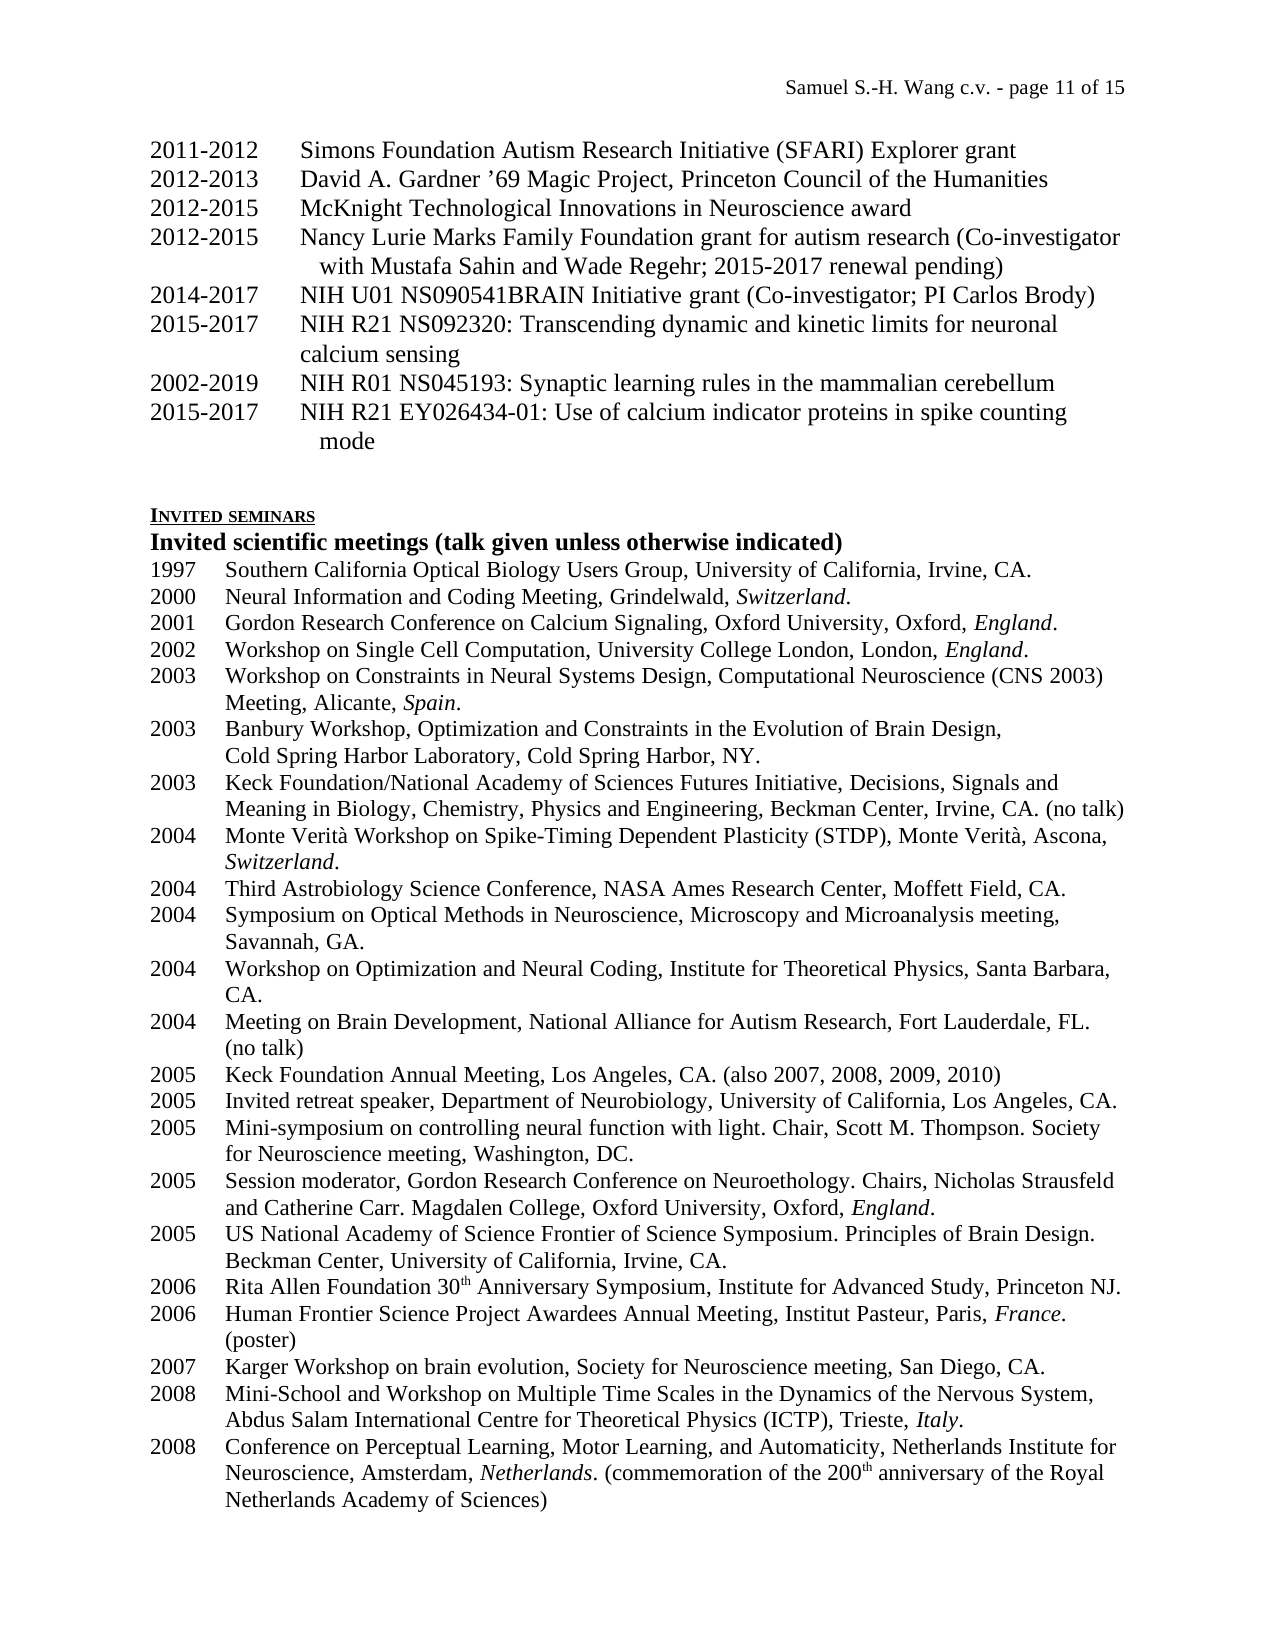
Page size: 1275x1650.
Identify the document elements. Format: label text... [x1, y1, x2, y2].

text 2000 Neural Information and Coding Meeting, . [150, 582, 1125, 609]
text 2004 Monte Verità Workshop on Spike-Timing Dependent Plasticity (STDP), Monte Verità, . [150, 822, 1125, 875]
text 2015-2017 NIH R21 NS092320: Transcending dynamic and kinetic limits for neuronal calcium sensing [150, 309, 1125, 367]
text 2005 Keck Foundation Annual Meeting, , (also 2007, 2008, 2009, 2010) [150, 1061, 1125, 1087]
text with Mustafa Sahin and Wade Regehr; 2015-2017 renewal pending) [300, 251, 1125, 280]
text 2003 Banbury Workshop, Optimization and Constraints in the Evolution of Brain Design, [150, 715, 1125, 742]
text 2006 Rita Allen Foundation 30th Anniversary Symposium, Institute for Advanced Study, . [150, 1273, 1125, 1300]
text 2008 Conference on Perceptual Learning, Motor Learning, and Automaticity, Netherlands Institute for Neuroscience, . (commemoration of the 200th anniversary of the Royal Netherlands Academy of Sciences) [150, 1432, 1125, 1512]
text 2012-2015 McKnight Technological Innovations in Neuroscience award [150, 193, 1125, 222]
text 2007 Karger Workshop on brain evolution, Society for Neuroscience meeting, . [150, 1353, 1125, 1379]
text 2005 Invited retreat speaker, Department of Neurobiology, of , . [150, 1087, 1125, 1114]
text 2008 Mini-School and Workshop on Multiple Time Scales in the Dynamics of the Nervous System, Abdus Salam International Centre for Theoretical Physics (ICTP), Trieste, Italy. [150, 1379, 1125, 1432]
text 2004 Workshop on Optimization and Neural Coding, Institute for Theoretical Physics, . [150, 954, 1125, 1007]
text Laboratory, . [225, 742, 1125, 768]
text 2002-2019 NIH R01 NS045193: Synaptic learning rules in the mammalian cerebellum [150, 367, 1125, 397]
text 2006 Human Frontier Science Project Awardees Annual Meeting, Institut Pasteur, . (poster) [150, 1300, 1125, 1353]
text Invited seminars [150, 503, 1125, 527]
text 2001 Gordon Research Conference on Calcium Signaling, , . [150, 609, 1125, 636]
text 2014-2017 NIH U01 NS090541BRAIN Initiative grant (Co-investigator; PI Carlos Brody) [150, 280, 1125, 309]
text 1997 Southern Optical Biology Users Group, of , . [150, 556, 1125, 582]
text mode [300, 426, 1125, 455]
text 2005 of Science Frontier of Science Symposium. Principles of Brain Design. , of , . [150, 1220, 1125, 1273]
text 2004 Symposium on Optical Methods in Neuroscience, Microscopy and Microanalysis meeting, [150, 901, 1125, 954]
text 2015-2017 NIH R21 EY026434-01: Use of calcium indicator proteins in spike counting [150, 397, 1125, 426]
text 2005 Mini-symposium on controlling neural function with light. Chair, Scott M. Thompson. Society for Neuroscience meeting, . [150, 1114, 1125, 1167]
text 2002 Workshop on Single Cell Computation, , . [150, 636, 1125, 662]
text 2003 Keck Foundation/National Academy of Sciences Futures Initiative, Decisions, Signals and Meaning in Biology, Chemistry, Physics and Engineering, Beckman Center, Irvine, CA. (no talk) [150, 768, 1125, 822]
text 2005 Session moderator, Gordon Research Conference on Neuroethology. Chairs, Nicholas Strausfeld and Catherine Carr. , , . [150, 1167, 1125, 1220]
text 2012-2015 Nancy Lurie Marks Family Foundation grant for autism research (Co-investigator [150, 222, 1125, 251]
text 2003 Workshop on Constraints in Neural Systems Design, Computational Neuroscience (CNS 2003) Meeting, . [150, 662, 1125, 715]
text 2011-2012 Simons Foundation Autism Research Initiative (SFARI) Explorer grant [150, 135, 1125, 164]
text 2004 Third Astrobiology Science Conference, , . [150, 875, 1125, 901]
subtitle Invited scientific meetings (talk given unless otherwise indicated) [150, 527, 1125, 556]
text 2004 Meeting on Brain Development, National Alliance for Autism Research, , FL. (no talk) [150, 1007, 1125, 1061]
text 2012-2013 David A. Gardner ’69 Magic Project, Council of the Humanities [150, 164, 1125, 193]
